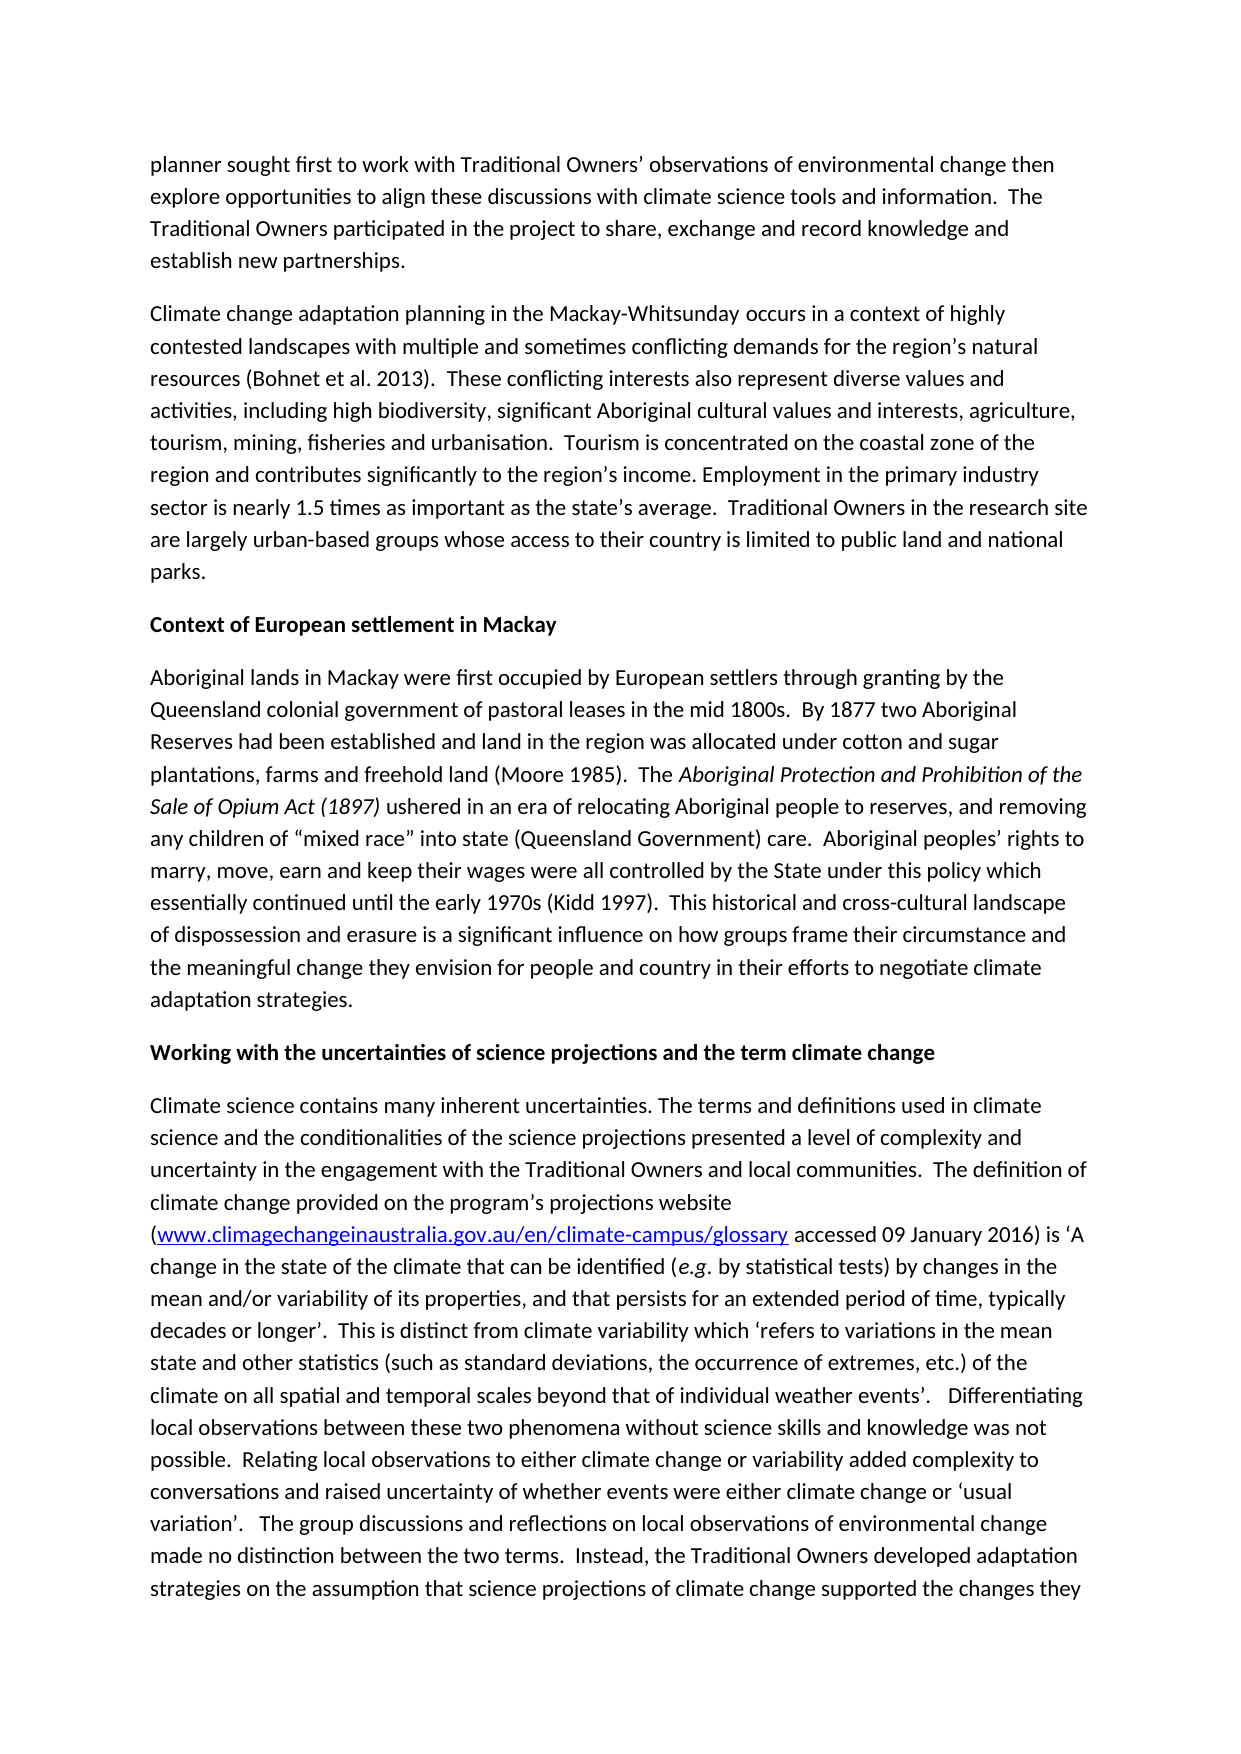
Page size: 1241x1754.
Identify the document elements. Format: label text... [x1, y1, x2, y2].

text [150, 150, 1090, 274]
text Aboriginal lands in Mackay were first occupied by European settlers through granting by the Queensland colonial government of pastoral leases in the mid 1800s. By 1877 two Aboriginal Reserves had been established and land in the region was allocated under cotton and sugar plantations, farms and freehold land (Moore 1985). The Aboriginal Protection and Prohibition of the Sale of Opium Act (1897) ushered in an era of relocating Aboriginal people to reserves, and removing any children of “mixed race” into state (Queensland Government) care. Aboriginal peoples’ rights to marry, move, earn and keep their wages were all controlled by the State under this policy which essentially continued until the early 1970s (Kidd 1997). This historical and cross-cultural landscape of dispossession and erasure is a significant influence on how groups frame their circumstance and the meaningful change they envision for people and country in their efforts to negotiate climate adaptation strategies. [150, 663, 1090, 1013]
text Climate change adaptation planning in the Mackay-Whitsunday occurs in a context of highly contested landscapes with multiple and sometimes conflicting demands for the region’s natural resources (Bohnet et al. 2013). These conflicting interests also represent diverse values and activities, including high biodiversity, significant Aboriginal cultural values and interests, agriculture, tourism, mining, fisheries and urbanisation. Tourism is concentrated on the coastal zone of the region and contributes significantly to the region’s income. Employment in the primary industry sector is nearly 1.5 times as important as the state’s average. Traditional Owners in the research site are largely urban-based groups whose access to their country is limited to public land and national parks. [150, 299, 1090, 585]
text Context of European settlement in Mackay [150, 610, 1090, 638]
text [150, 1091, 1090, 1602]
text Working with the uncertainties of science projections and the term climate change [150, 1038, 1090, 1066]
